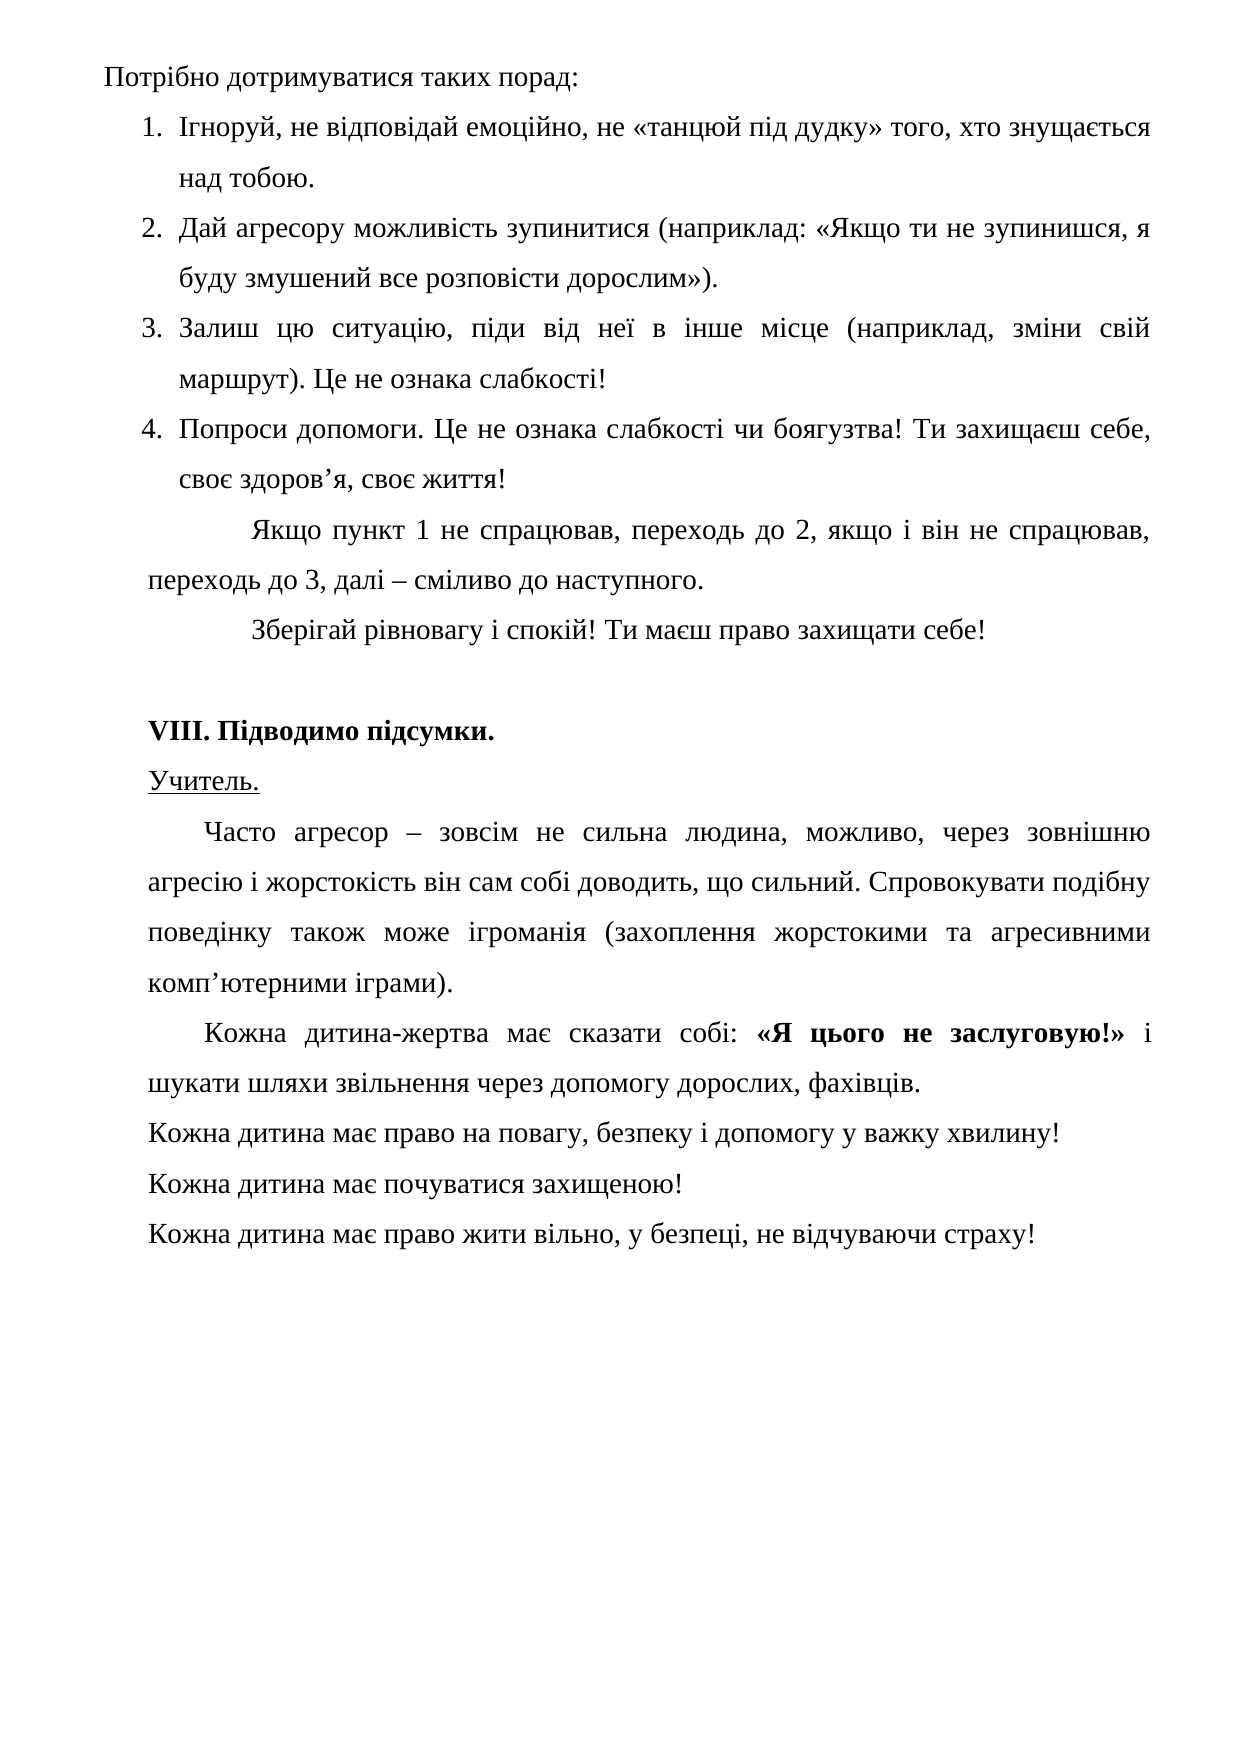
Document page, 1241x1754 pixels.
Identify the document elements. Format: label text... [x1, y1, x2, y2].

text Часто агресор – зовсім не сильна людина, можливо, через зовнішню агресію і жорстокість він сам собі доводить, що сильний. Спровокувати подібну поведінку також може ігроманія (захоплення жорстокими та агресивними комп’ютерними іграми). [148, 814, 1152, 998]
text Зберігай рівновагу і спокій! Ти маєш право захищати себе! [148, 612, 1152, 646]
text Якщо пункт 1 не спрацював, переходь до 2, якщо і він не спрацював, переходь до 3, далі – сміливо до наступного. [148, 512, 1152, 596]
text Кожна дитина має право на повагу, безпеку і допомогу у важку хвилину! [148, 1116, 1152, 1149]
list Дай агресору можливість зупинитися (наприклад: «Якщо ти не зупинишся, я буду змушений все розповісти дорослим»). [141, 210, 1152, 294]
list Попроси допомоги. Це не ознака слабкості чи боягузтва! Ти захищаєш себе, своє здоров’я, своє життя! [141, 411, 1152, 495]
text Кожна дитина має право жити вільно, у безпеці, не відчуваючи страху! [148, 1216, 1152, 1250]
text Кожна дитина-жертва має сказати собі: «Я цього не заслуговую!» і шукати шляхи звільнення через допомогу дорослих, фахівців. [148, 1015, 1152, 1099]
list Залиш цю ситуацію, піди від неї в інше місце (наприклад, зміни свій маршрут). Це не ознака слабкості! [141, 311, 1152, 394]
text Кожна дитина має почуватися захищеною! [148, 1166, 1152, 1199]
text Потрібно дотримуватися таких порад: [103, 59, 1152, 93]
text Учитель. [148, 763, 1002, 797]
text VІІІ. Підводимо підсумки. [148, 713, 1152, 747]
list Ігноруй, не відповідай емоційно, не «танцюй під дудку» того, хто знущається над тобою. [141, 109, 1152, 193]
